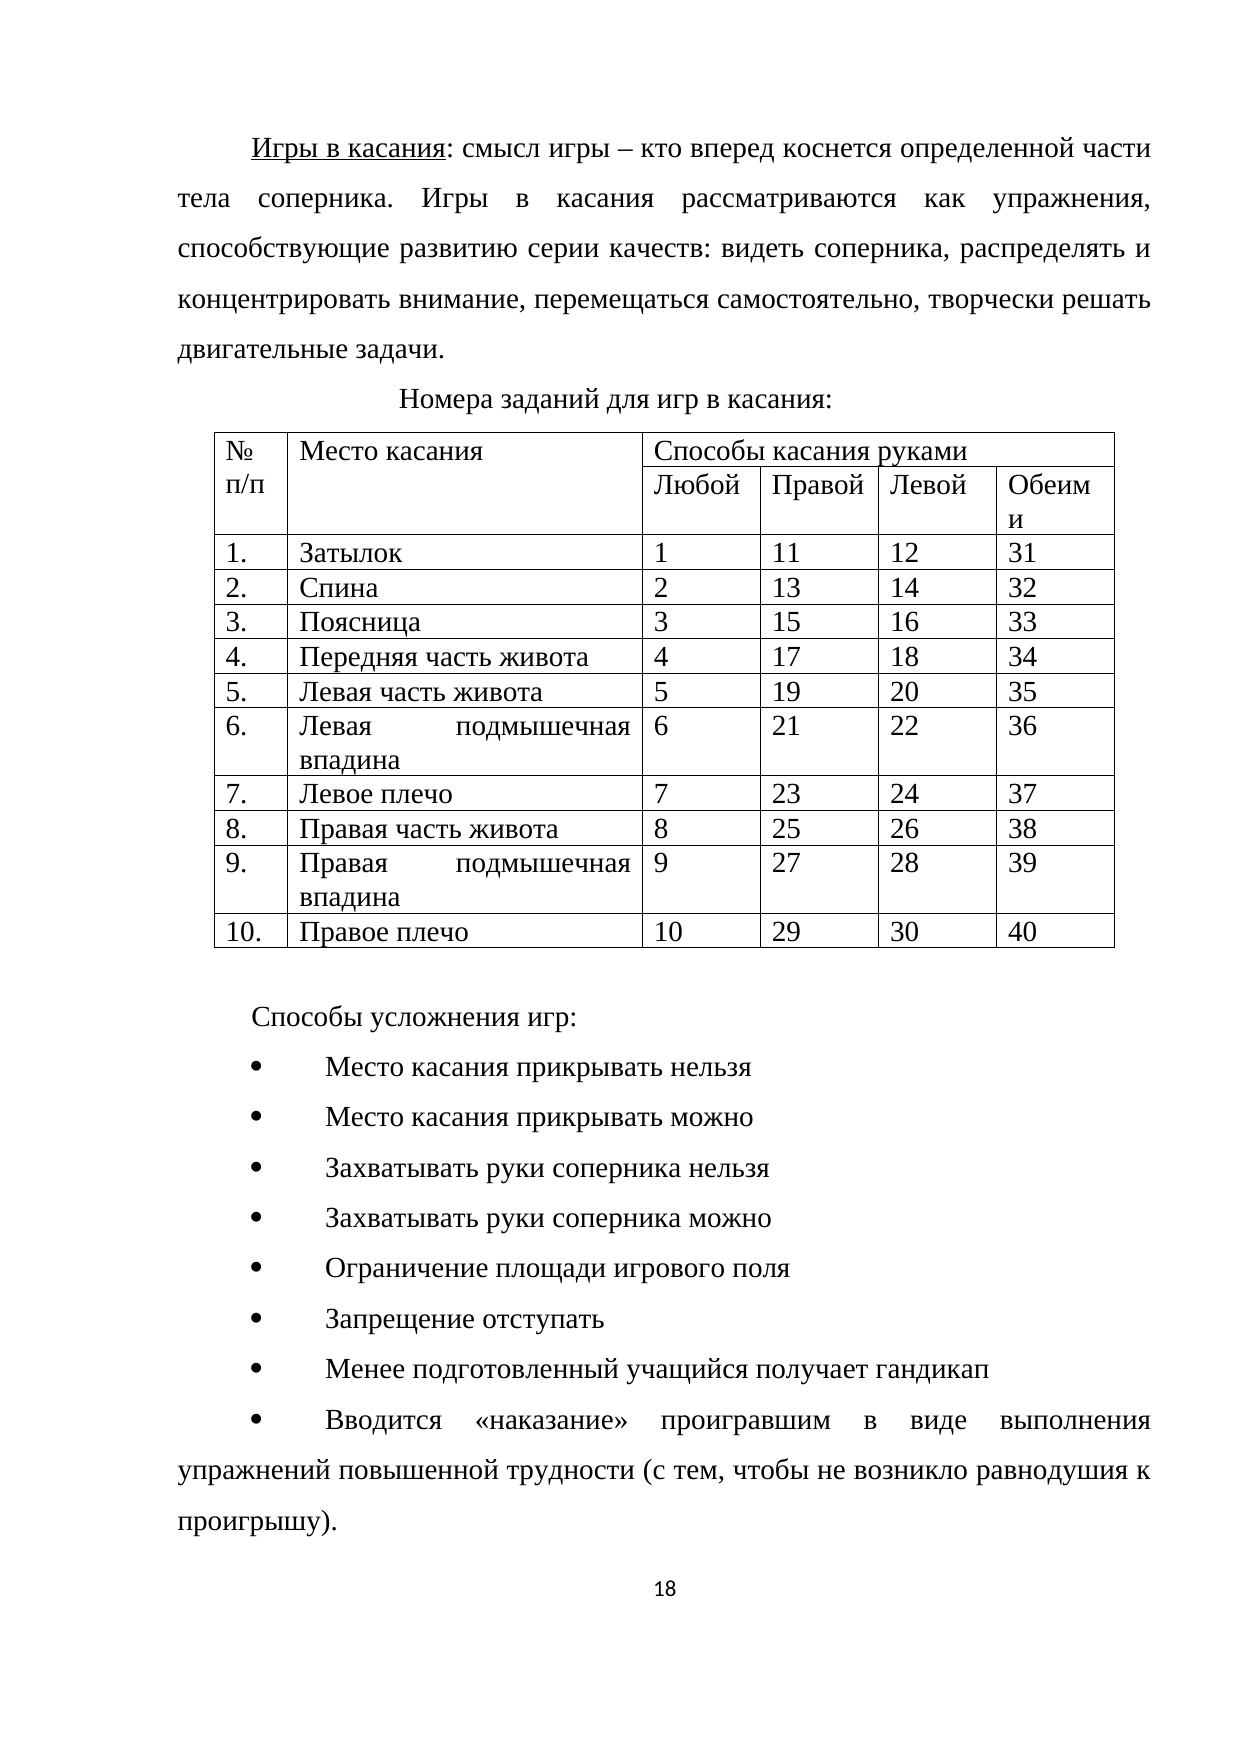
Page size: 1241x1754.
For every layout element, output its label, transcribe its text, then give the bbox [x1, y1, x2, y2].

table_cell 7 [643, 776, 760, 810]
table_cell 18 [879, 639, 996, 673]
table_cell 4 [643, 639, 760, 673]
table_cell 6. [215, 708, 287, 775]
table_cell Правая подмышечная впадина [288, 846, 642, 913]
table_cell 4. [215, 639, 287, 673]
table_cell 8. [215, 811, 287, 844]
table_cell 11 [761, 535, 878, 569]
list Захватывать руки соперника нельзя [177, 1150, 1152, 1183]
table_cell 28 [879, 846, 996, 913]
list Захватывать руки соперника можно [177, 1200, 1152, 1234]
table_cell Правое плечо [288, 914, 642, 947]
table_cell 13 [761, 570, 878, 603]
list Место касания прикрывать нельзя [177, 1049, 1152, 1083]
table_cell Левое плечо [288, 776, 642, 810]
table_cell 29 [761, 914, 878, 947]
table_cell 3 [643, 605, 760, 638]
table_cell 37 [997, 776, 1114, 810]
table_cell 24 [879, 776, 996, 810]
list Место касания прикрывать можно [177, 1099, 1152, 1133]
table_cell Левая подмышечная впадина [288, 708, 642, 775]
table_cell 3. [215, 605, 287, 638]
table_cell 9 [643, 846, 760, 913]
table_cell 22 [879, 708, 996, 775]
table_cell 38 [997, 811, 1114, 844]
table_cell 21 [761, 708, 878, 775]
table_cell 8 [643, 811, 760, 844]
table_cell 14 [879, 570, 996, 603]
table_header Способы касания руками [643, 433, 1114, 466]
text Способы усложнения игр: [177, 999, 1152, 1032]
table_cell Спина [288, 570, 642, 603]
table_cell 5. [215, 674, 287, 707]
table_cell Левая часть живота [288, 674, 642, 707]
table_cell 19 [761, 674, 878, 707]
table_cell 20 [879, 674, 996, 707]
table_cell 10 [643, 914, 760, 947]
table_cell 33 [997, 605, 1114, 638]
table_cell 7. [215, 776, 287, 810]
list Запрещение отступать [177, 1301, 1152, 1335]
table_cell 27 [761, 846, 878, 913]
table_header Место касания [288, 433, 642, 534]
table_cell 30 [879, 914, 996, 947]
table_cell 34 [997, 639, 1114, 673]
table_cell 10. [215, 914, 287, 947]
table_cell 23 [761, 776, 878, 810]
table_cell Поясница [288, 605, 642, 638]
table_cell 12 [879, 535, 996, 569]
text Игры в касания: смысл игры – кто вперед коснется определенной части тела соперника. Игры в касания рассматриваются как упражнения, способствующие развитию серии качеств: видеть соперника, распределять и концентрировать внимание, перемещаться самостоятельно, творчески решать двигательные задачи. [177, 130, 1152, 364]
table_cell Любой [643, 467, 760, 534]
table_cell 15 [761, 605, 878, 638]
table_cell Передняя часть живота [288, 639, 642, 673]
table_cell 1 [643, 535, 760, 569]
table_cell 40 [997, 914, 1114, 947]
table_cell 9. [215, 846, 287, 913]
table_cell 35 [997, 674, 1114, 707]
table_cell Левой [879, 467, 996, 534]
table_cell 1. [215, 535, 287, 569]
table_cell 16 [879, 605, 996, 638]
text Номера заданий для игр в касания: [177, 381, 1152, 415]
list Ограничение площади игрового поля [177, 1251, 1152, 1284]
table_cell 32 [997, 570, 1114, 603]
list Менее подготовленный учащийся получает гандикап [177, 1351, 1152, 1385]
table_cell Затылок [288, 535, 642, 569]
table_cell 17 [761, 639, 878, 673]
table_cell Обеими [997, 467, 1114, 534]
list Вводится «наказание» проигравшим в виде выполнения упражнений повышенной трудности (с тем, чтобы не возникло равнодушия к проигрышу). [177, 1402, 1152, 1536]
table_cell 39 [997, 846, 1114, 913]
table_cell 36 [997, 708, 1114, 775]
table_cell 26 [879, 811, 996, 844]
table_cell 2. [215, 570, 287, 603]
table_cell Правая часть живота [288, 811, 642, 844]
table_cell 2 [643, 570, 760, 603]
table_header № п/п [215, 433, 287, 534]
table_cell 6 [643, 708, 760, 775]
table_cell Правой [761, 467, 878, 534]
table_cell 25 [761, 811, 878, 844]
table_cell 5 [643, 674, 760, 707]
table_cell 31 [997, 535, 1114, 569]
